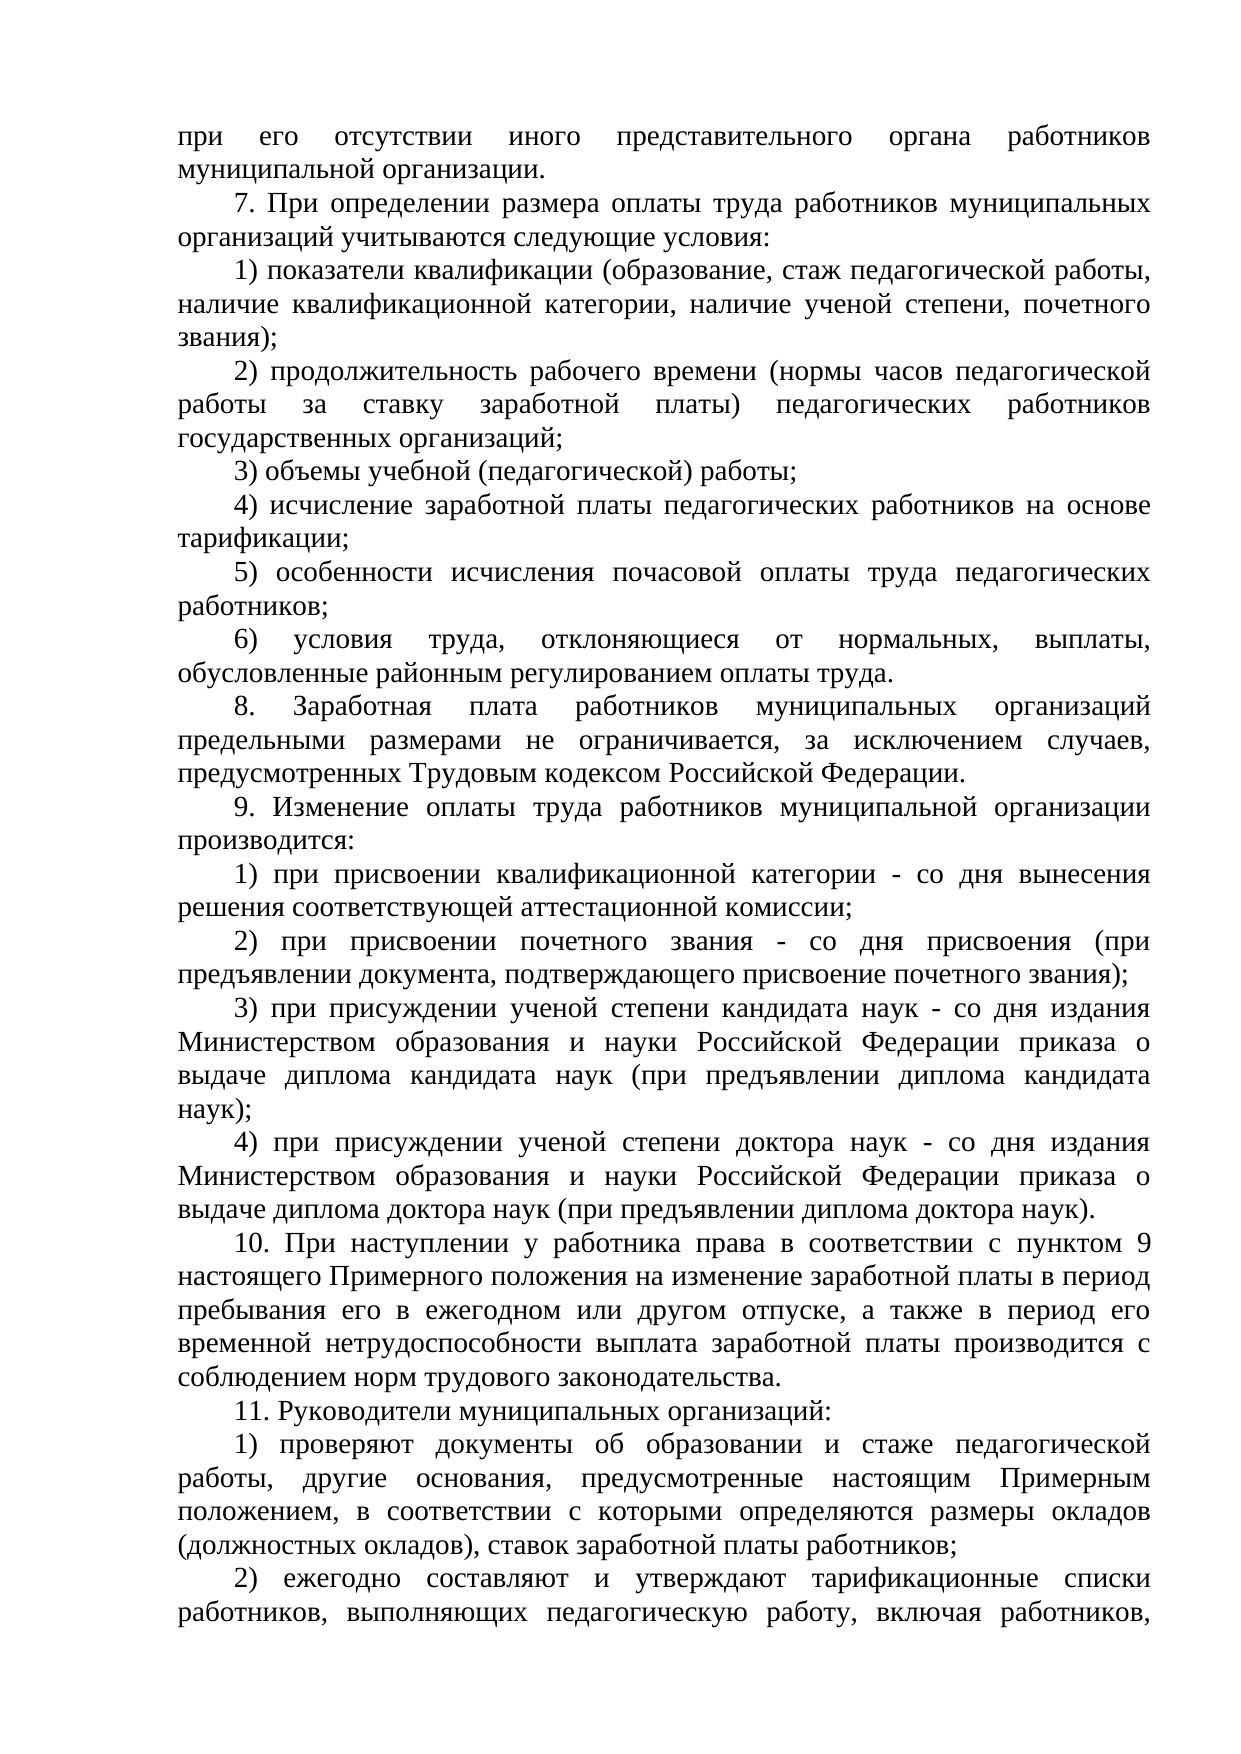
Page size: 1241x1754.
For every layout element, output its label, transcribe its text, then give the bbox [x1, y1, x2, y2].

text 1) при присвоении квалификационной категории - со дня вынесения решения соответствующей аттестационной комиссии; [177, 856, 1152, 923]
text 10. При наступлении у работника права в соответствии с пунктом 9 настоящего Примерного положения на изменение заработной платы в период пребывания его в ежегодном или другом отпуске, а также в период его временной нетрудоспособности выплата заработной платы производится с соблюдением норм трудового законодательства. [177, 1225, 1152, 1393]
text 2) продолжительность рабочего времени (нормы часов педагогической работы за ставку заработной платы) педагогических работников государственных организаций; [177, 353, 1152, 453]
text 7. При определении размера оплаты труда работников муниципальных организаций учитываются следующие условия: [177, 185, 1152, 252]
text 5) особенности исчисления почасовой оплаты труда педагогических работников; [177, 554, 1152, 621]
text 1) показатели квалификации (образование, стаж педагогической работы, наличие квалификационной категории, наличие ученой степени, почетного звания); [177, 252, 1152, 353]
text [177, 1560, 1152, 1627]
text 8. Заработная плата работников муниципальных организаций предельными размерами не ограничивается, за исключением случаев, предусмотренных Трудовым кодексом Российской Федерации. [177, 688, 1152, 789]
text 4) при присуждении ученой степени доктора наук - со дня издания Министерством образования и науки Российской Федерации приказа о выдаче диплома доктора наук (при предъявлении диплома доктора наук). [177, 1124, 1152, 1225]
text 2) при присвоении почетного звания - со дня присвоения (при предъявлении документа, подтверждающего присвоение почетного звания); [177, 923, 1152, 990]
text 6) условия труда, отклоняющиеся от нормальных, выплаты, обусловленные районным регулированием оплаты труда. [177, 621, 1152, 688]
text 4) исчисление заработной платы педагогических работников на основе тарификации; [177, 487, 1152, 554]
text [177, 118, 1152, 185]
text 9. Изменение оплаты труда работников муниципальной организации производится: [177, 789, 1152, 856]
text 3) объемы учебной (педагогической) работы; [177, 453, 1152, 487]
text 11. Руководители муниципальных организаций: [177, 1393, 1152, 1426]
text 3) при присуждении ученой степени кандидата наук - со дня издания Министерством образования и науки Российской Федерации приказа о выдаче диплома кандидата наук (при предъявлении диплома кандидата наук); [177, 990, 1152, 1124]
text 1) проверяют документы об образовании и стаже педагогической работы, другие основания, предусмотренные настоящим Примерным положением, в соответствии с которыми определяются размеры окладов (должностных окладов), ставок заработной платы работников; [177, 1426, 1152, 1560]
